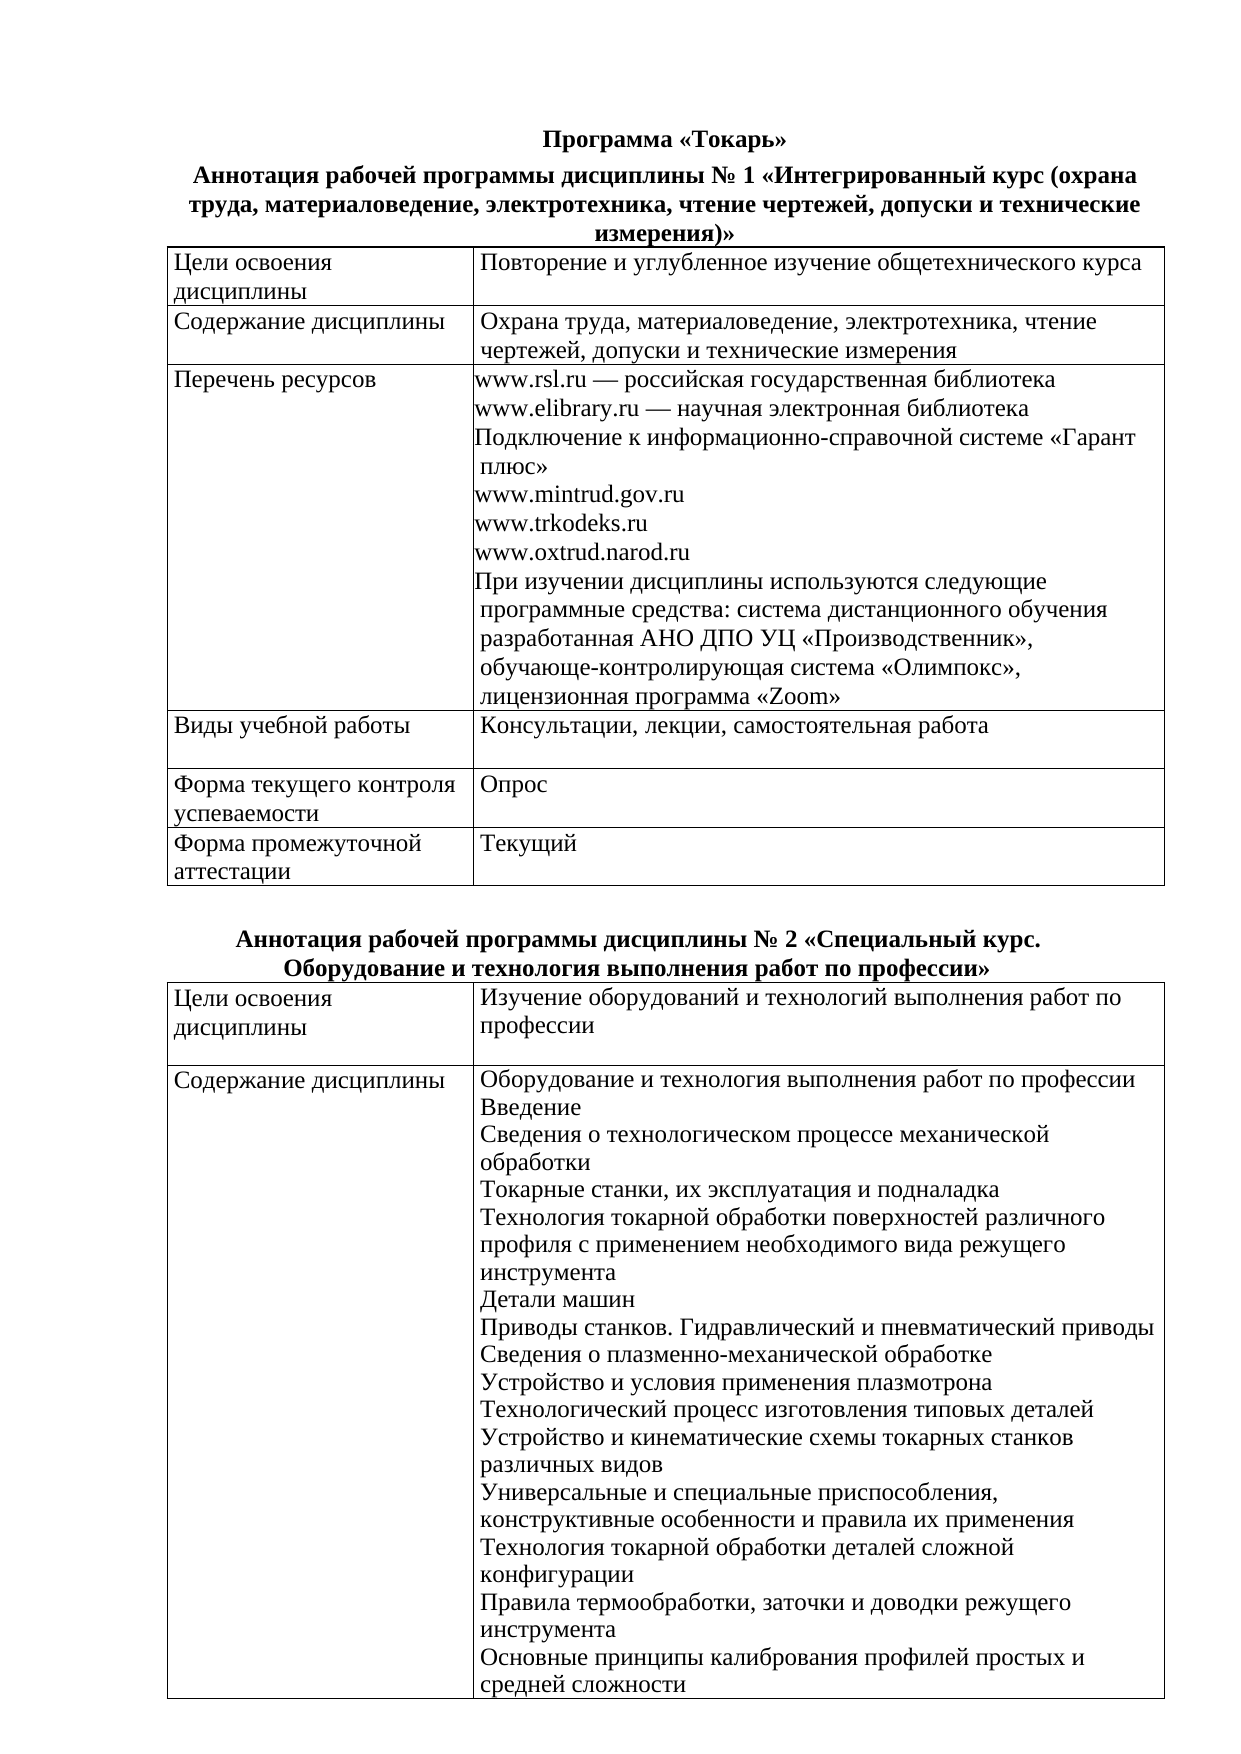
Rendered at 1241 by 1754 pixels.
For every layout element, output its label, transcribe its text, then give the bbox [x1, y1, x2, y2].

table_header Повторение и углубленное изучение общетехнического курса [474, 248, 1164, 305]
table_cell www.rsl.ru — российская государственная библиотека www.elibrary.ru — научная электронная библиотека Подключение к информационно-справочной системе «Гарант плюс» www.mintrud.gov.ru www.trkodeks.ru www.oxtrud.narod.ru При изучении дисциплины используются следующие программные средства: система дистанционного обучения разработанная АНО ДПО УЦ «Производственник», обучающе-контролирующая система «Олимпокс», лицензионная программа «Zoom» [474, 365, 1164, 709]
text Программа «Токарь» [177, 124, 1152, 153]
table_cell Консультации, лекции, самостоятельная работа [474, 711, 1164, 768]
table_header Цели освоения дисциплины [168, 248, 473, 305]
text Аннотация рабочей программы дисциплины № 2 «Специальный курс. Оборудование и технология выполнения работ по профессии» [154, 924, 1119, 982]
table_cell Форма текущего контроля успеваемости [168, 769, 473, 827]
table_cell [168, 1066, 473, 1698]
table_cell Содержание дисциплины [168, 306, 473, 363]
table_cell Перечень ресурсов [168, 365, 473, 709]
table_cell Охрана труда, материаловедение, электротехника, чтение чертежей, допуски и технические измерения [474, 306, 1164, 363]
table_header Цели освоения дисциплины [168, 983, 473, 1064]
table_cell Текущий [474, 828, 1164, 885]
table_cell Форма промежуточной аттестации [168, 828, 473, 885]
table_cell Виды учебной работы [168, 711, 473, 768]
table_cell Опрос [474, 769, 1164, 827]
text Аннотация рабочей программы дисциплины № 1 «Интегрированный курс (охрана труда, материаловедение, электротехника, чтение чертежей, допуски и технические измерения)» [177, 160, 1152, 246]
table_header Изучение оборудований и технологий выполнения работ по профессии [474, 983, 1164, 1064]
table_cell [474, 1066, 1164, 1698]
